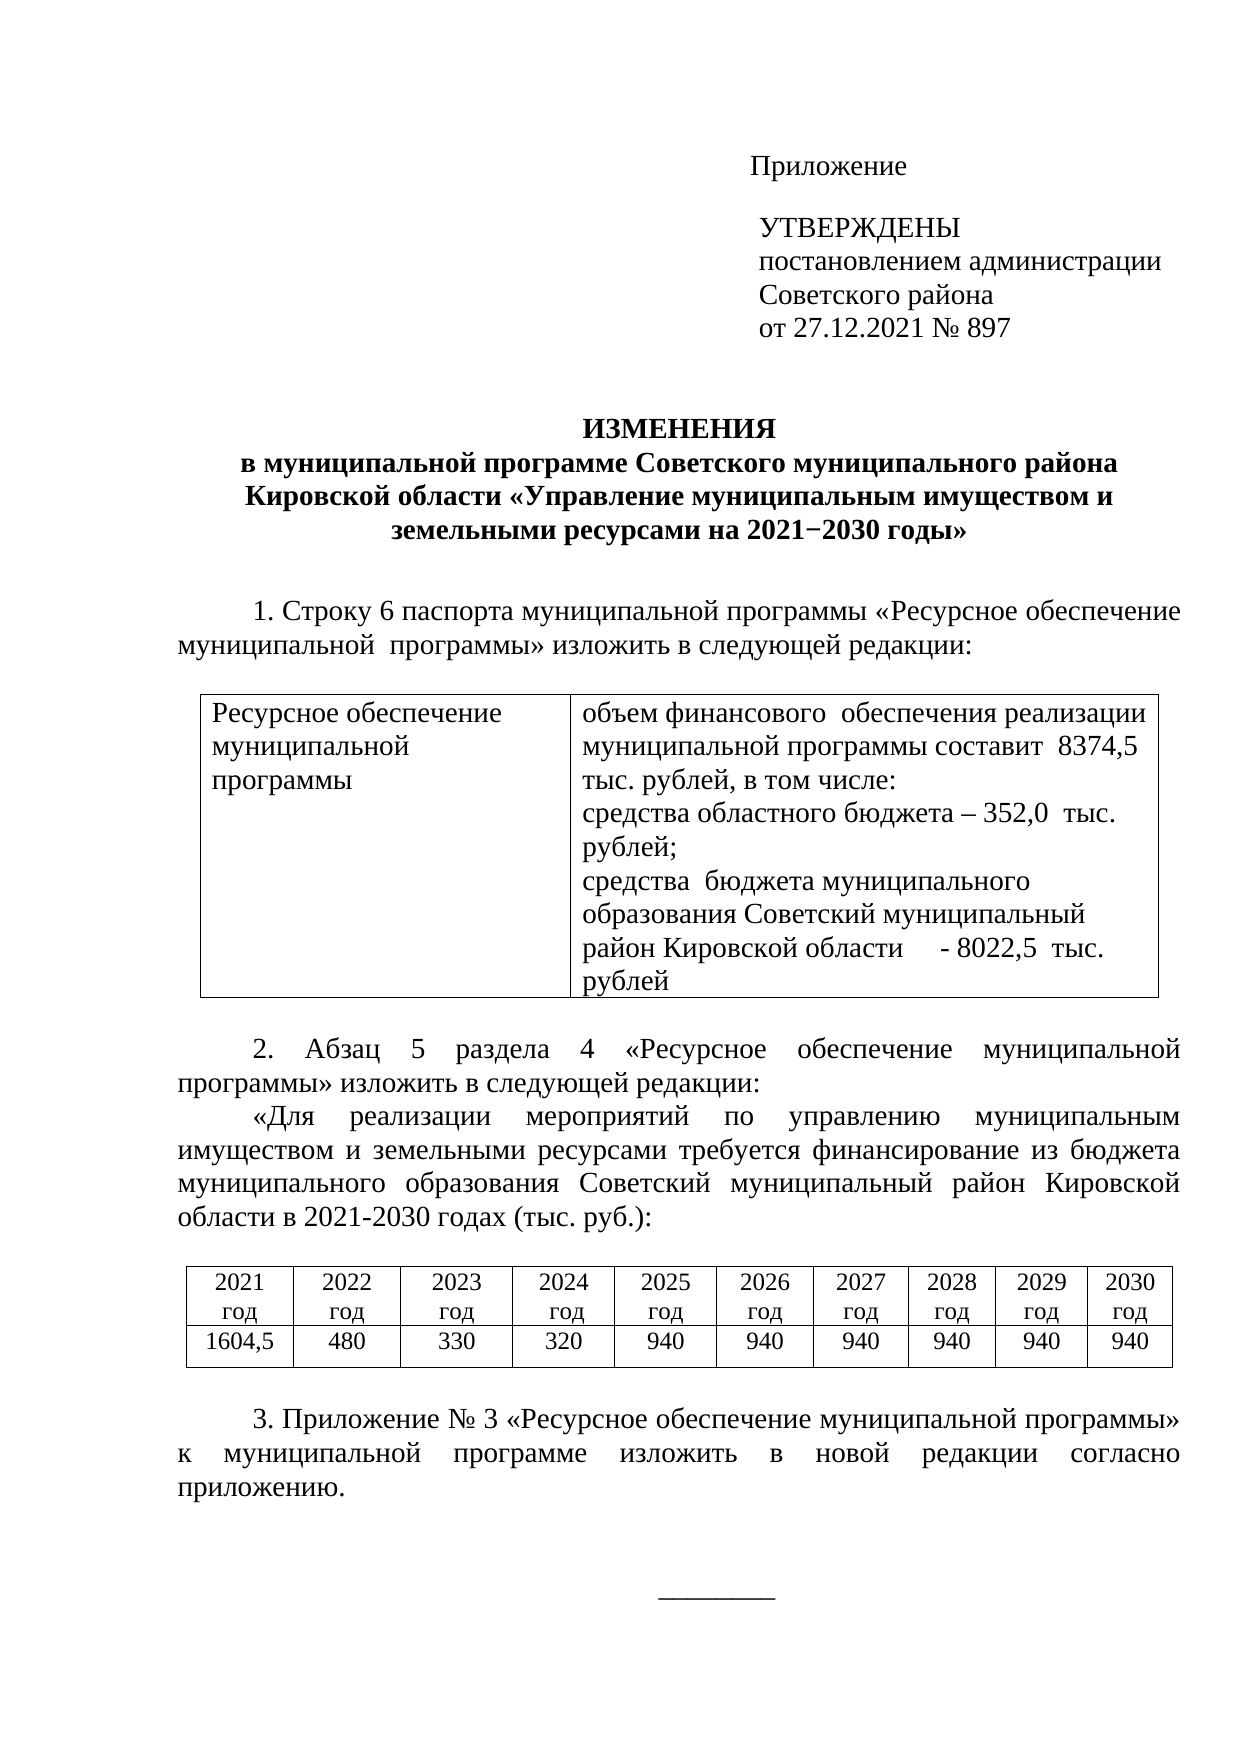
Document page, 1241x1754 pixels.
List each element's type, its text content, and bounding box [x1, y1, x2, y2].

table_cell 940 [1088, 1326, 1172, 1367]
table_header 2024 год [513, 1267, 614, 1325]
table_header 2025 год [615, 1267, 716, 1325]
table_header 2022 год [294, 1267, 400, 1325]
text ИЗМЕНЕНИЯ [177, 411, 1181, 445]
text Советского района [177, 277, 1181, 311]
text от 27.12.2021 № 897 [177, 311, 1181, 344]
text 1. Строку 6 паспорта муниципальной программы «Ресурсное обеспечение муниципальной программы» изложить в следующей редакции: [177, 593, 1181, 660]
table_cell 940 [717, 1326, 813, 1367]
text 2. Абзац 5 раздела 4 «Ресурсное обеспечение муниципальной программы» изложить в следующей редакции: [177, 1031, 1181, 1098]
table_header 2021 год [187, 1267, 293, 1325]
text Приложение [177, 148, 1181, 181]
table_header Ресурсное обеспечение муниципальной программы [201, 695, 570, 997]
table_cell 940 [996, 1326, 1087, 1367]
table_cell 480 [294, 1326, 400, 1367]
table_cell 940 [615, 1326, 716, 1367]
text постановлением администрации [177, 243, 1181, 277]
title 3. Приложение № 3 «Ресурсное обеспечение муниципальной программы» к муниципальной программе изложить в новой редакции согласно приложению. [177, 1402, 1181, 1502]
table_cell 330 [401, 1326, 512, 1367]
table_header 2023 год [401, 1267, 512, 1325]
text в муниципальной программе Советского муниципального района Кировской области «Управление муниципальным имуществом и земельными ресурсами на 2021−2030 годы» [177, 445, 1181, 545]
table_header 2030 год [1088, 1267, 1172, 1325]
text «Для реализации мероприятий по управлению муниципальным имуществом и земельными ресурсами требуется финансирование из бюджета муниципального образования Советский муниципальный район Кировской области в 2021-2030 годах (тыс. руб.): [177, 1098, 1181, 1233]
table_header 2026 год [717, 1267, 813, 1325]
table_cell 940 [909, 1326, 995, 1367]
table_cell 940 [814, 1326, 908, 1367]
table_header 2027 год [814, 1267, 908, 1325]
title ________ [177, 1569, 1181, 1603]
text УТВЕРЖДЕНЫ [177, 210, 1181, 243]
table_cell 320 [513, 1326, 614, 1367]
table_header 2029 год [996, 1267, 1087, 1325]
table_header объем финансового обеспечения реализации муниципальной программы составит 8374,5 тыс. рублей, в том числе: средства областного бюджета – 352,0 тыс. рублей; средства бюджета муниципального образования Советский муниципальный район Кировской области - 8022,5 тыс. рублей [571, 695, 1158, 997]
table_cell 1604,5 [187, 1326, 293, 1367]
table_header 2028 год [909, 1267, 995, 1325]
